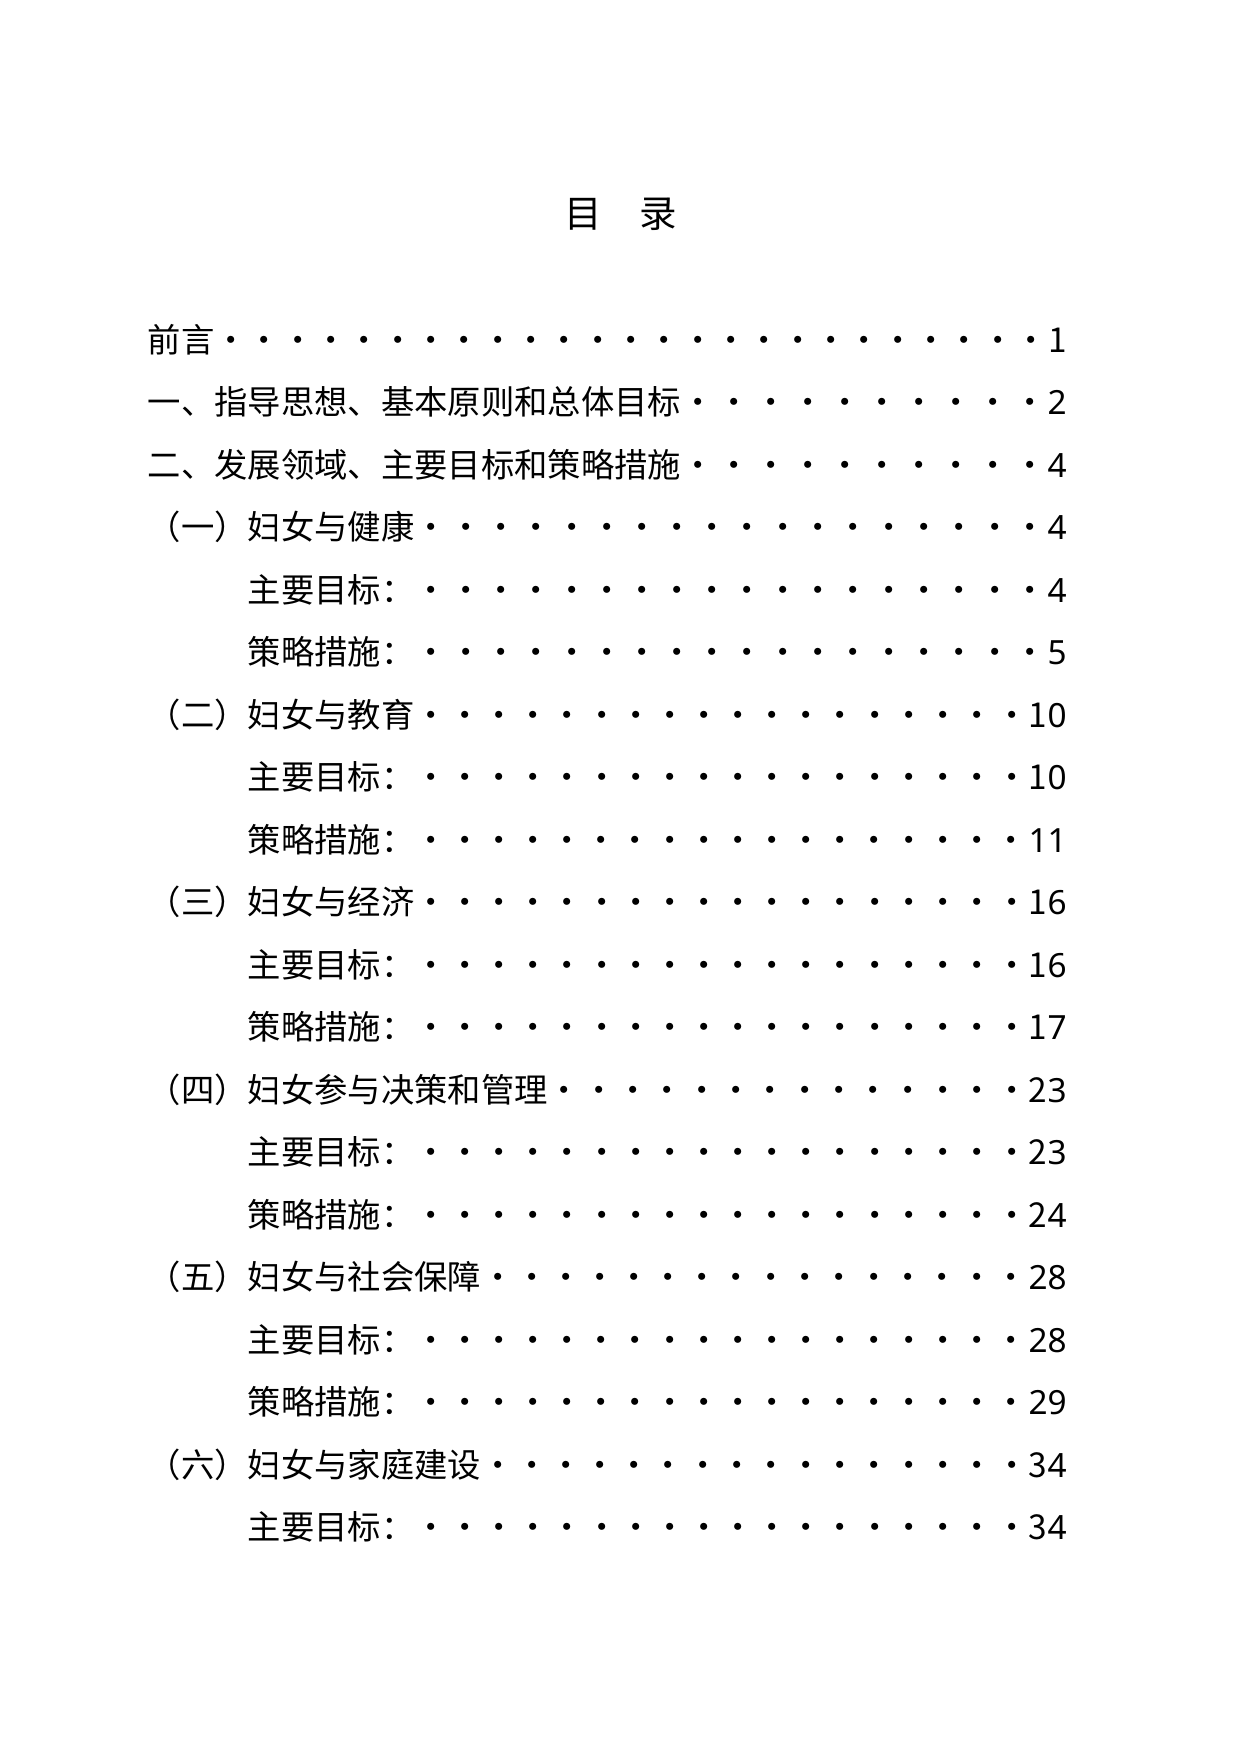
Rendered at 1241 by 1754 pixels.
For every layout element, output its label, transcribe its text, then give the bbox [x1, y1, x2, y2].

text 策略措施： 17 [248, 990, 1093, 1052]
text 一、指导思想、基本原则和总体目标 2 [148, 365, 1093, 427]
text （五）妇女与社会保障 28 [148, 1240, 1093, 1302]
text （一）妇女与健康 4 [148, 490, 1093, 552]
text 主要目标： 34 [248, 1490, 1093, 1552]
text （四）妇女参与决策和管理 23 [148, 1052, 1093, 1115]
text 主要目标： 23 [248, 1115, 1093, 1177]
text 主要目标： 16 [248, 927, 1093, 990]
text 二、发展领域、主要目标和策略措施 4 [148, 427, 1093, 490]
text 主要目标： 10 [248, 740, 1093, 802]
text 策略措施： 5 [248, 615, 1093, 677]
text 策略措施： 11 [248, 802, 1093, 865]
text 策略措施： 24 [248, 1177, 1093, 1240]
text （六）妇女与家庭建设 34 [148, 1427, 1093, 1490]
text 策略措施： 29 [248, 1365, 1093, 1427]
text 主要目标： 4 [248, 552, 1093, 615]
subtitle 目 录 [148, 177, 1093, 240]
text 主要目标： 28 [248, 1302, 1093, 1365]
text 前言 1 [148, 302, 1093, 365]
text （三）妇女与经济 16 [148, 865, 1093, 927]
text （二）妇女与教育 10 [148, 677, 1093, 740]
